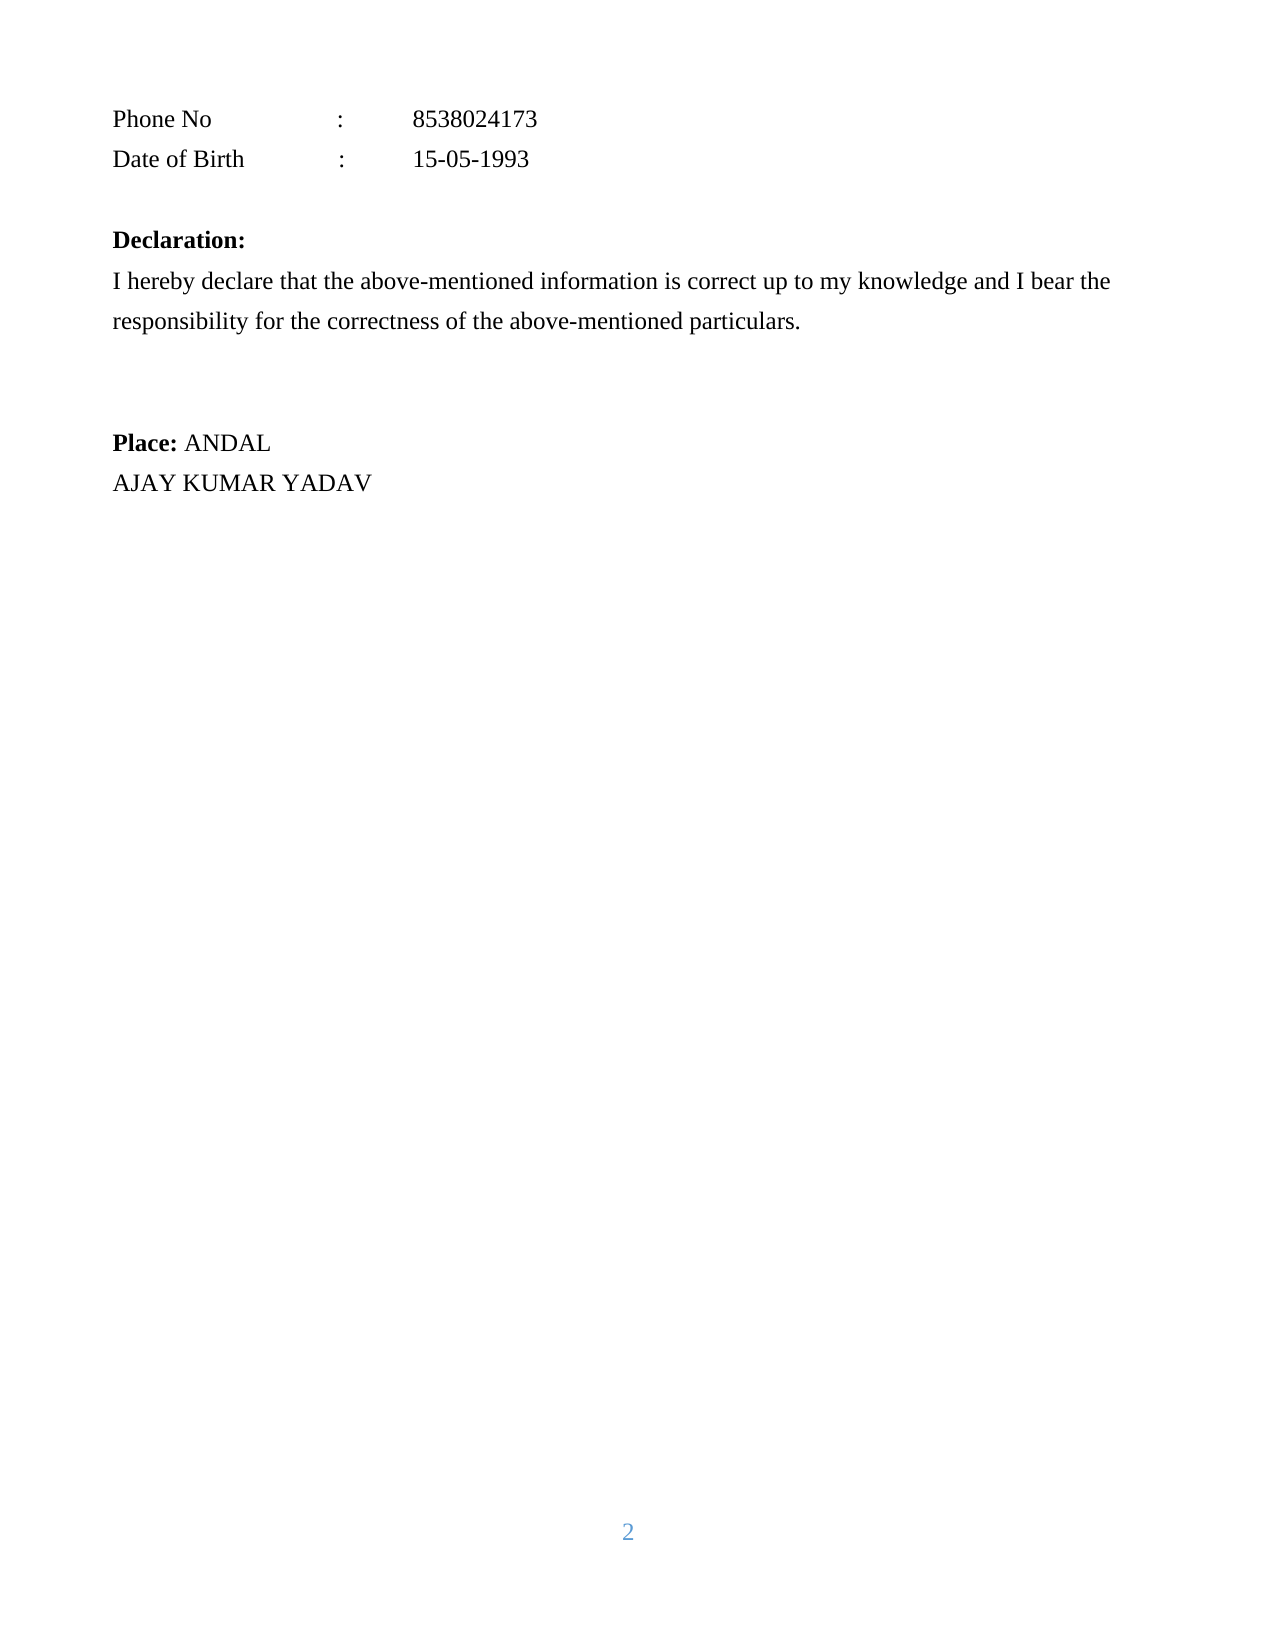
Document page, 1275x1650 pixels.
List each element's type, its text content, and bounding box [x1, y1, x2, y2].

text Declaration: [112, 225, 1144, 254]
text I hereby declare that the above-mentioned information is correct up to my knowledge and I bear the responsibility for the correctness of the above-mentioned particulars. [112, 266, 1144, 335]
text Date of Birth : 15-05-1993 [112, 144, 1144, 173]
text Phone No : 8538024173 [112, 104, 1144, 132]
text AJAY KUMAR YADAV [112, 468, 1144, 497]
text Place: ANDAL [112, 428, 1144, 457]
